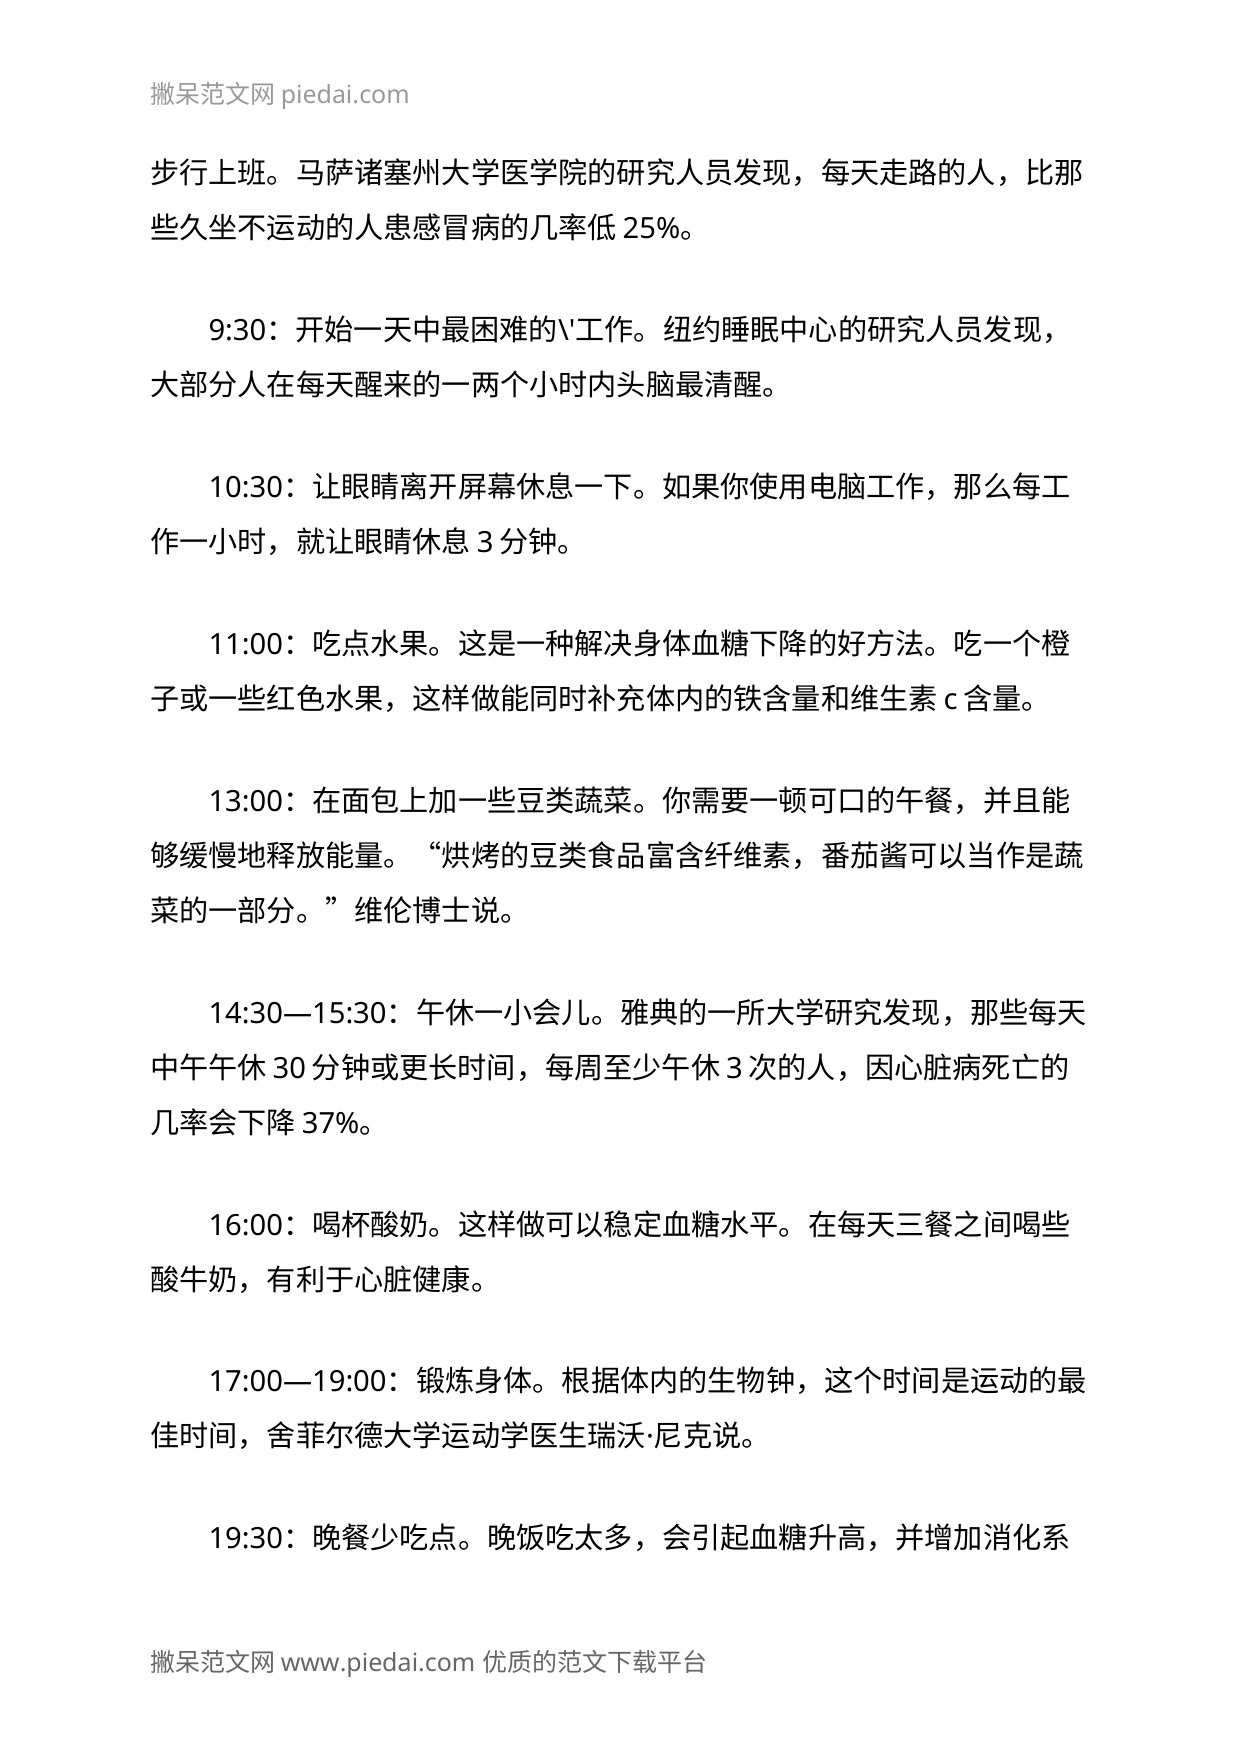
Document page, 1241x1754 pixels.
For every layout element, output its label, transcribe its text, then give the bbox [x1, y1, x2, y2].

text 11:00：吃点水果。这是一种解决身体血糖下降的好方法。吃一个橙子或一些红色水果，这样做能同时补充体内的铁含量和维生素c含量。 [150, 621, 1090, 718]
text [150, 1515, 1090, 1557]
text 16:00：喝杯酸奶。这样做可以稳定血糖水平。在每天三餐之间喝些酸牛奶，有利于心脏健康。 [150, 1201, 1090, 1298]
text 9:30：开始一天中最困难的\'工作。纽约睡眠中心的研究人员发现，大部分人在每天醒来的一两个小时内头脑最清醒。 [150, 307, 1090, 404]
text 10:30：让眼睛离开屏幕休息一下。如果你使用电脑工作，那么每工作一小时，就让眼睛休息3分钟。 [150, 464, 1090, 561]
text 13:00：在面包上加一些豆类蔬菜。你需要一顿可口的午餐，并且能够缓慢地释放能量。“烘烤的豆类食品富含纤维素，番茄酱可以当作是蔬菜的一部分。”维伦博士说。 [150, 778, 1090, 930]
text 17:00―19:00：锻炼身体。根据体内的生物钟，这个时间是运动的最佳时间，舍菲尔德大学运动学医生瑞沃·尼克说。 [150, 1358, 1090, 1455]
text 14:30―15:30：午休一小会儿。雅典的一所大学研究发现，那些每天中午午休30分钟或更长时间，每周至少午休3次的人，因心脏病死亡的几率会下降37%。 [150, 989, 1090, 1142]
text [150, 150, 1090, 247]
